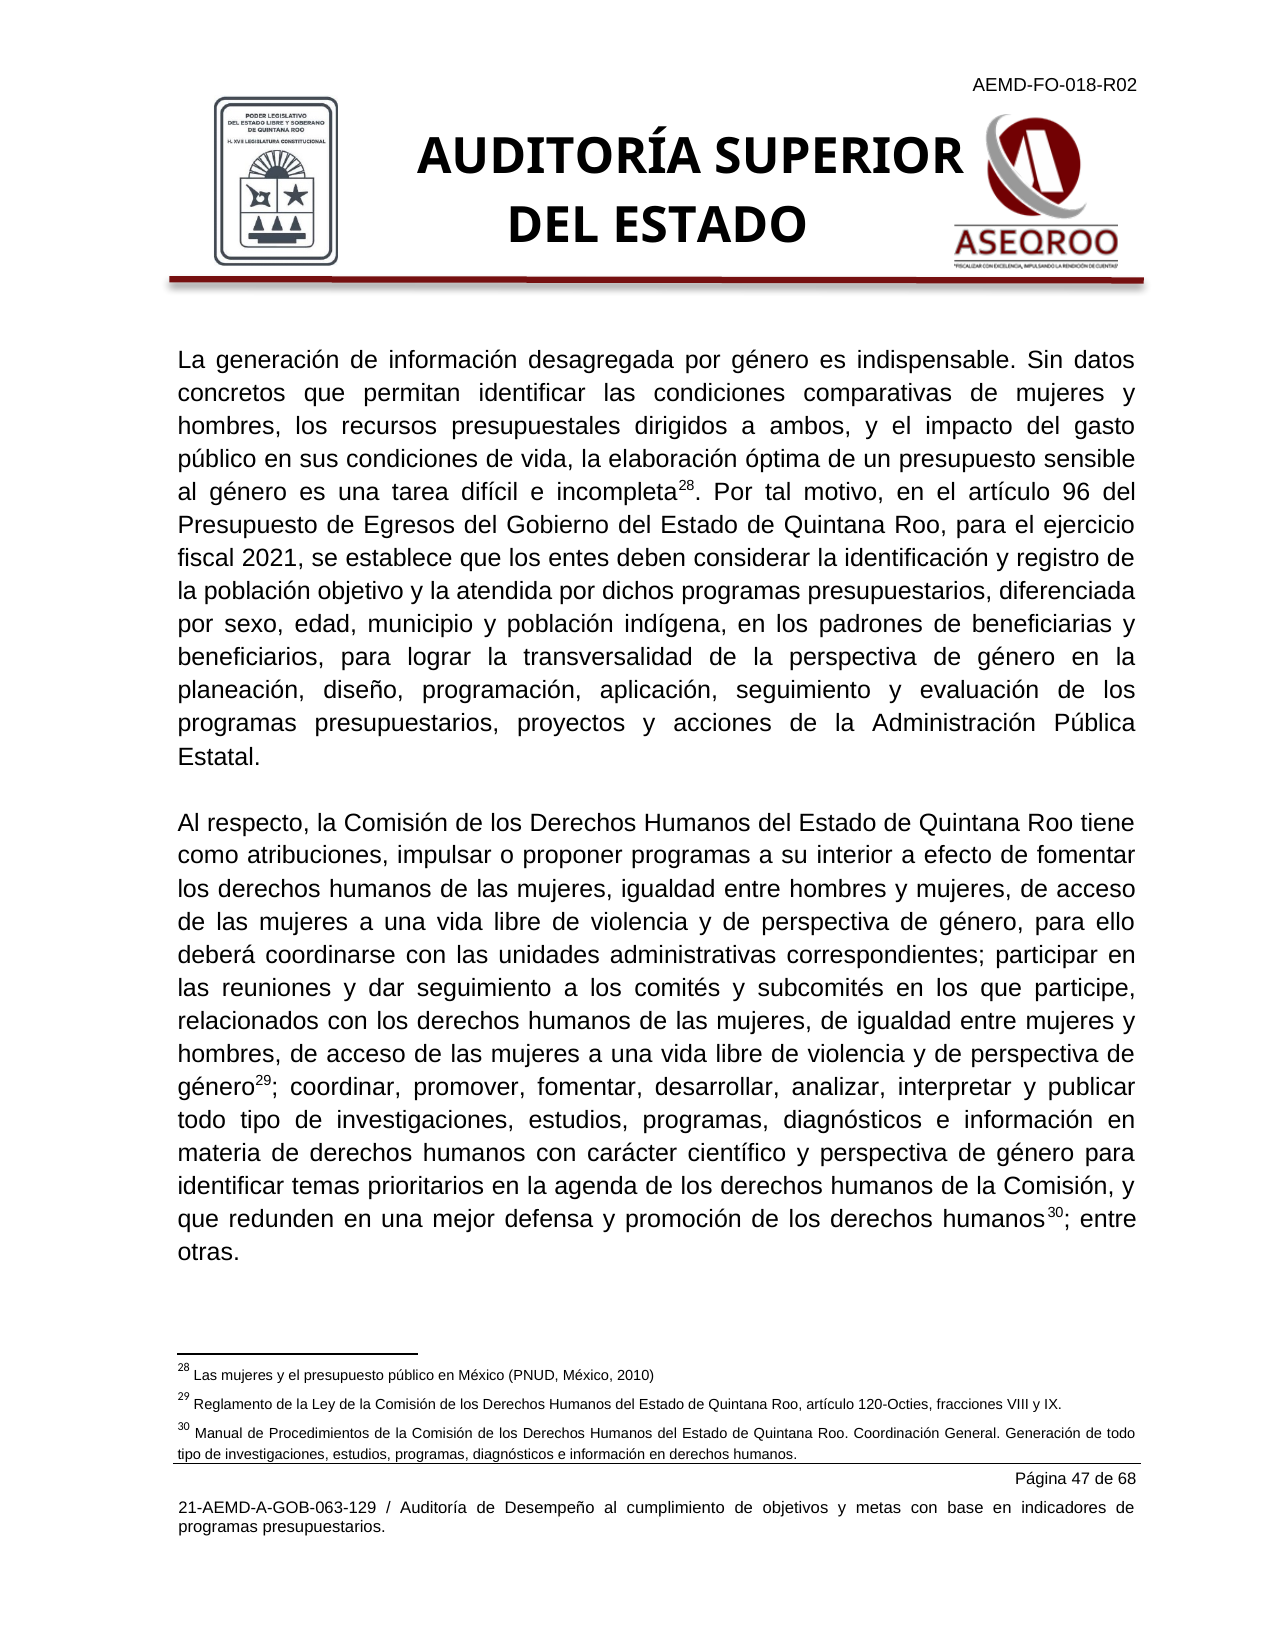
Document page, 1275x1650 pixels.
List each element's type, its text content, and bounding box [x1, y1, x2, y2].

picture [954, 114, 1118, 269]
text Al respecto, la Comisión de los Derechos Humanos del Estado de Quintana Roo tiene como atribuciones, impulsar o proponer programas a su interior a efecto de fomentar los derechos humanos de las mujeres, igualdad entre hombres y mujeres, de acceso de las mujeres a una vida libre de violencia y de perspectiva de género, para ello deberá coordinarse con las unidades administrativas correspondientes; participar en las reuniones y dar seguimiento a los comités y subcomités en los que participe, relacionados con los derechos humanos de las mujeres, de igualdad entre mujeres y hombres, de acceso de las mujeres a una vida libre de violencia y de perspectiva de género; coordinar, promover, fomentar, desarrollar, analizar, interpretar y publicar todo tipo de investigaciones, estudios, programas, diagnósticos e información en materia de derechos humanos con carácter científico y perspectiva de género para identificar temas prioritarios en la agenda de los derechos humanos de la Comisión, y que redunden en una mejor defensa y promoción de los derechos humanos; entre otras. [177, 807, 1137, 1266]
text La generación de información desagregada por género es indispensable. Sin datos concretos que permitan identificar las condiciones comparativas de mujeres y hombres, los recursos presupuestales dirigidos a ambos, y el impacto del gasto público en sus condiciones de vida, la elaboración óptima de un presupuesto sensible al género es una tarea difícil e incompleta. Por tal motivo, en el artículo 96 del Presupuesto de Egresos del Gobierno del Estado de Quintana Roo, para el ejercicio fiscal 2021, se establece que los entes deben considerar la identificación y registro de la población objetivo y la atendida por dichos programas presupuestarios, diferenciada por sexo, edad, municipio y población indígena, en los padrones de beneficiarias y beneficiarios, para lograr la transversalidad de la perspectiva de género en la planeación, diseño, programación, aplicación, seguimiento y evaluación de los programas presupuestarios, proyectos y acciones de la Administración Pública Estatal. [177, 345, 1137, 770]
picture [213, 95, 338, 266]
